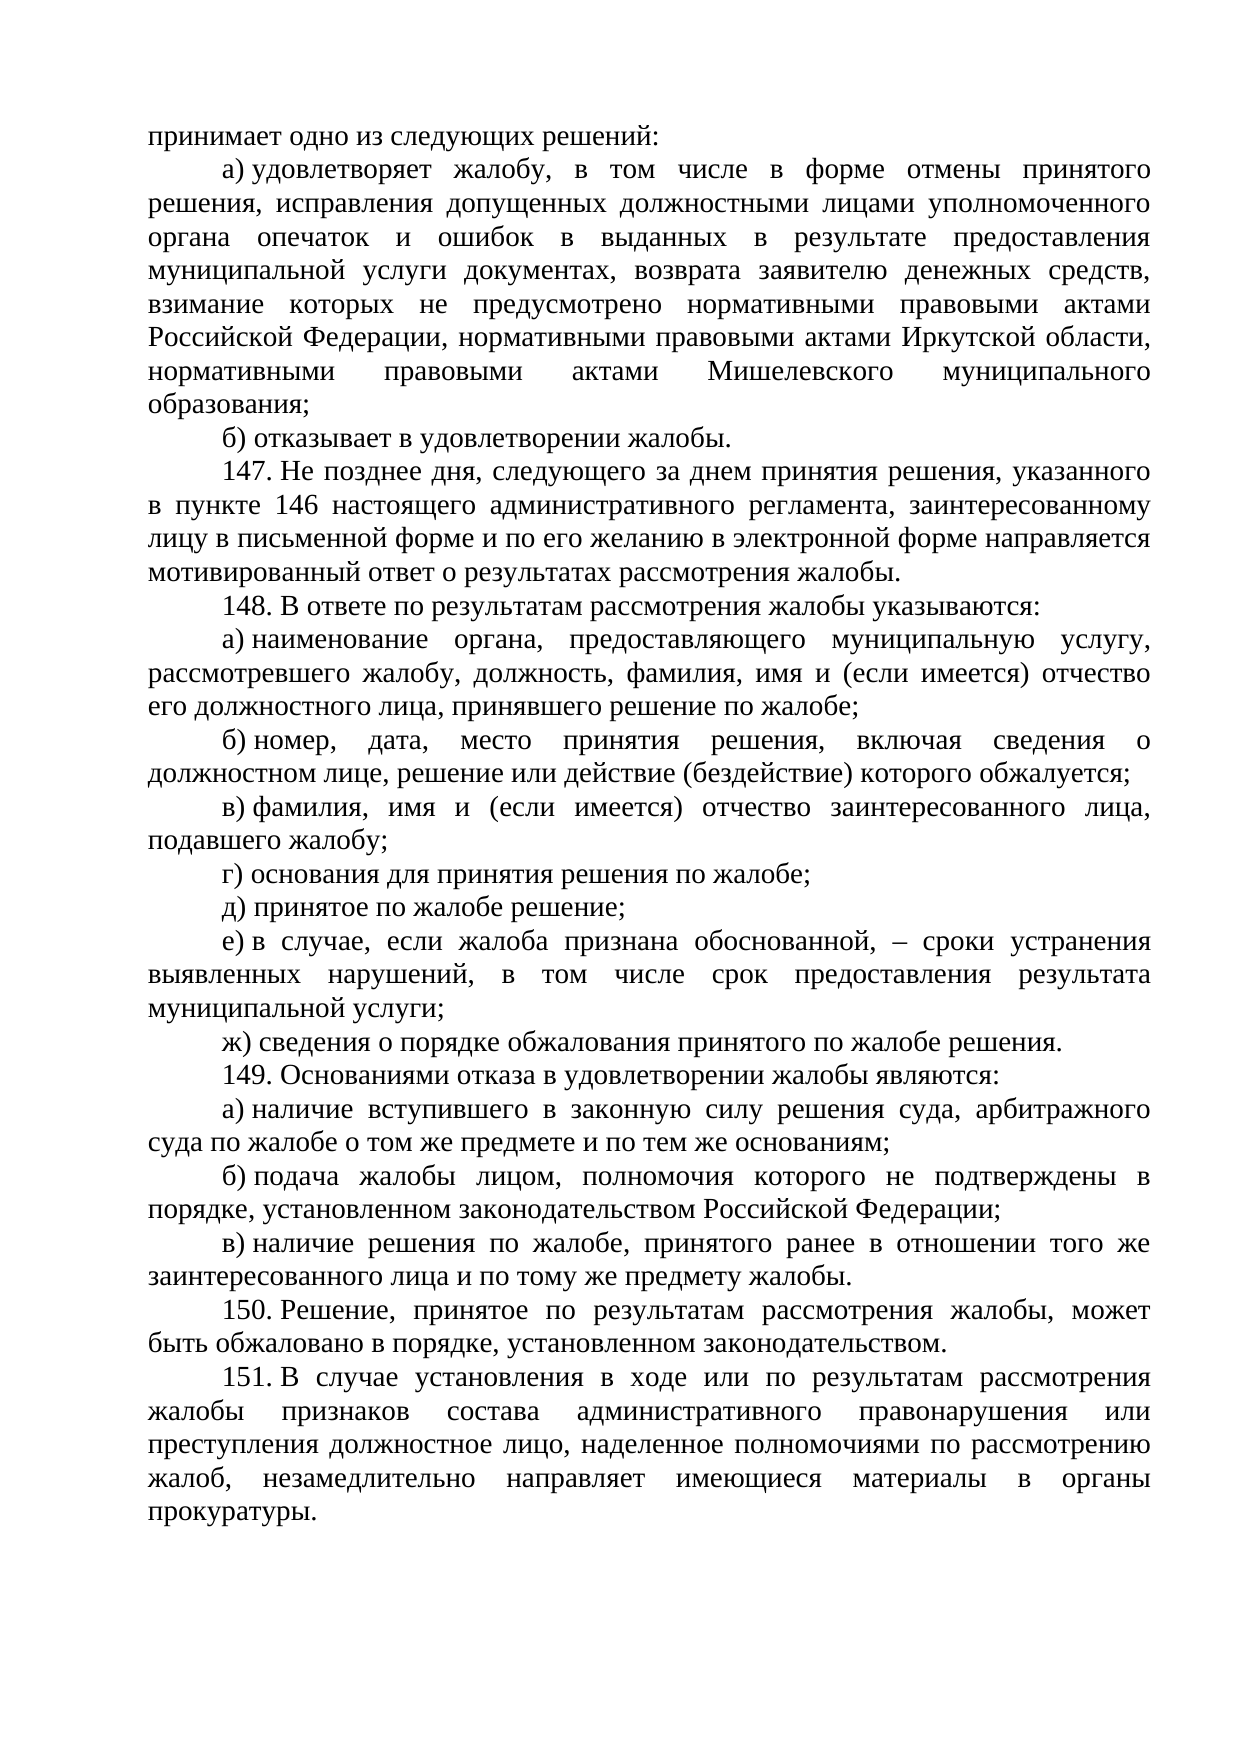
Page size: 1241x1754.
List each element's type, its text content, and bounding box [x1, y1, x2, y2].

text 151. В случае установления в ходе или по результатам рассмотрения жалобы признаков состава административного правонарушения или преступления должностное лицо, наделенное полномочиями по рассмотрению жалоб, незамедлительно направляет имеющиеся материалы в органы прокуратуры. [148, 1359, 1152, 1527]
text е) в случае, если жалоба признана обоснованной, – сроки устранения выявленных нарушений, в том числе срок предоставления результата муниципальной услуги; [148, 923, 1152, 1024]
text а) наличие вступившего в законную силу решения суда, арбитражного суда по жалобе о том же предмете и по тем же основаниям; [148, 1091, 1152, 1158]
text г) основания для принятия решения по жалобе; [148, 856, 1152, 889]
text а) наименование органа, предоставляющего муниципальную услугу, рассмотревшего жалобу, должность, фамилия, имя и (если имеется) отчество его должностного лица, принявшего решение по жалобе; [148, 621, 1152, 722]
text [148, 118, 1152, 152]
text а) удовлетворяет жалобу, в том числе в форме отмены принятого решения, исправления допущенных должностными лицами уполномоченного органа опечаток и ошибок в выданных в результате предоставления муниципальной услуги документах, возврата заявителю денежных средств, взимание которых не предусмотрено нормативными правовыми актами Российской Федерации, нормативными правовыми актами Иркутской области, нормативными правовыми актами Мишелевского муниципального образования; [148, 152, 1152, 420]
text б) подача жалобы лицом, полномочия которого не подтверждены в порядке, установленном законодательством Российской Федерации; [148, 1158, 1152, 1225]
text 150. Решение, принятое по результатам рассмотрения жалобы, может быть обжаловано в порядке, установленном законодательством. [148, 1292, 1152, 1359]
text в) наличие решения по жалобе, принятого ранее в отношении того же заинтересованного лица и по тому же предмету жалобы. [148, 1225, 1152, 1292]
text 147. Не позднее дня, следующего за днем принятия решения, указанного в пункте 146 настоящего административного регламента, заинтересованному лицу в письменной форме и по его желанию в электронной форме направляется мотивированный ответ о результатах рассмотрения жалобы. [148, 453, 1152, 588]
text 148. В ответе по результатам рассмотрения жалобы указываются: [148, 588, 1152, 621]
text ж) сведения о порядке обжалования принятого по жалобе решения. [148, 1024, 1152, 1057]
text б) отказывает в удовлетворении жалобы. [148, 420, 1152, 453]
text д) принятое по жалобе решение; [148, 889, 1152, 923]
text в) фамилия, имя и (если имеется) отчество заинтересованного лица, подавшего жалобу; [148, 789, 1152, 856]
text б) номер, дата, место принятия решения, включая сведения о должностном лице, решение или действие (бездействие) которого обжалуется; [148, 722, 1152, 789]
text 149. Основаниями отказа в удовлетворении жалобы являются: [148, 1057, 1152, 1091]
